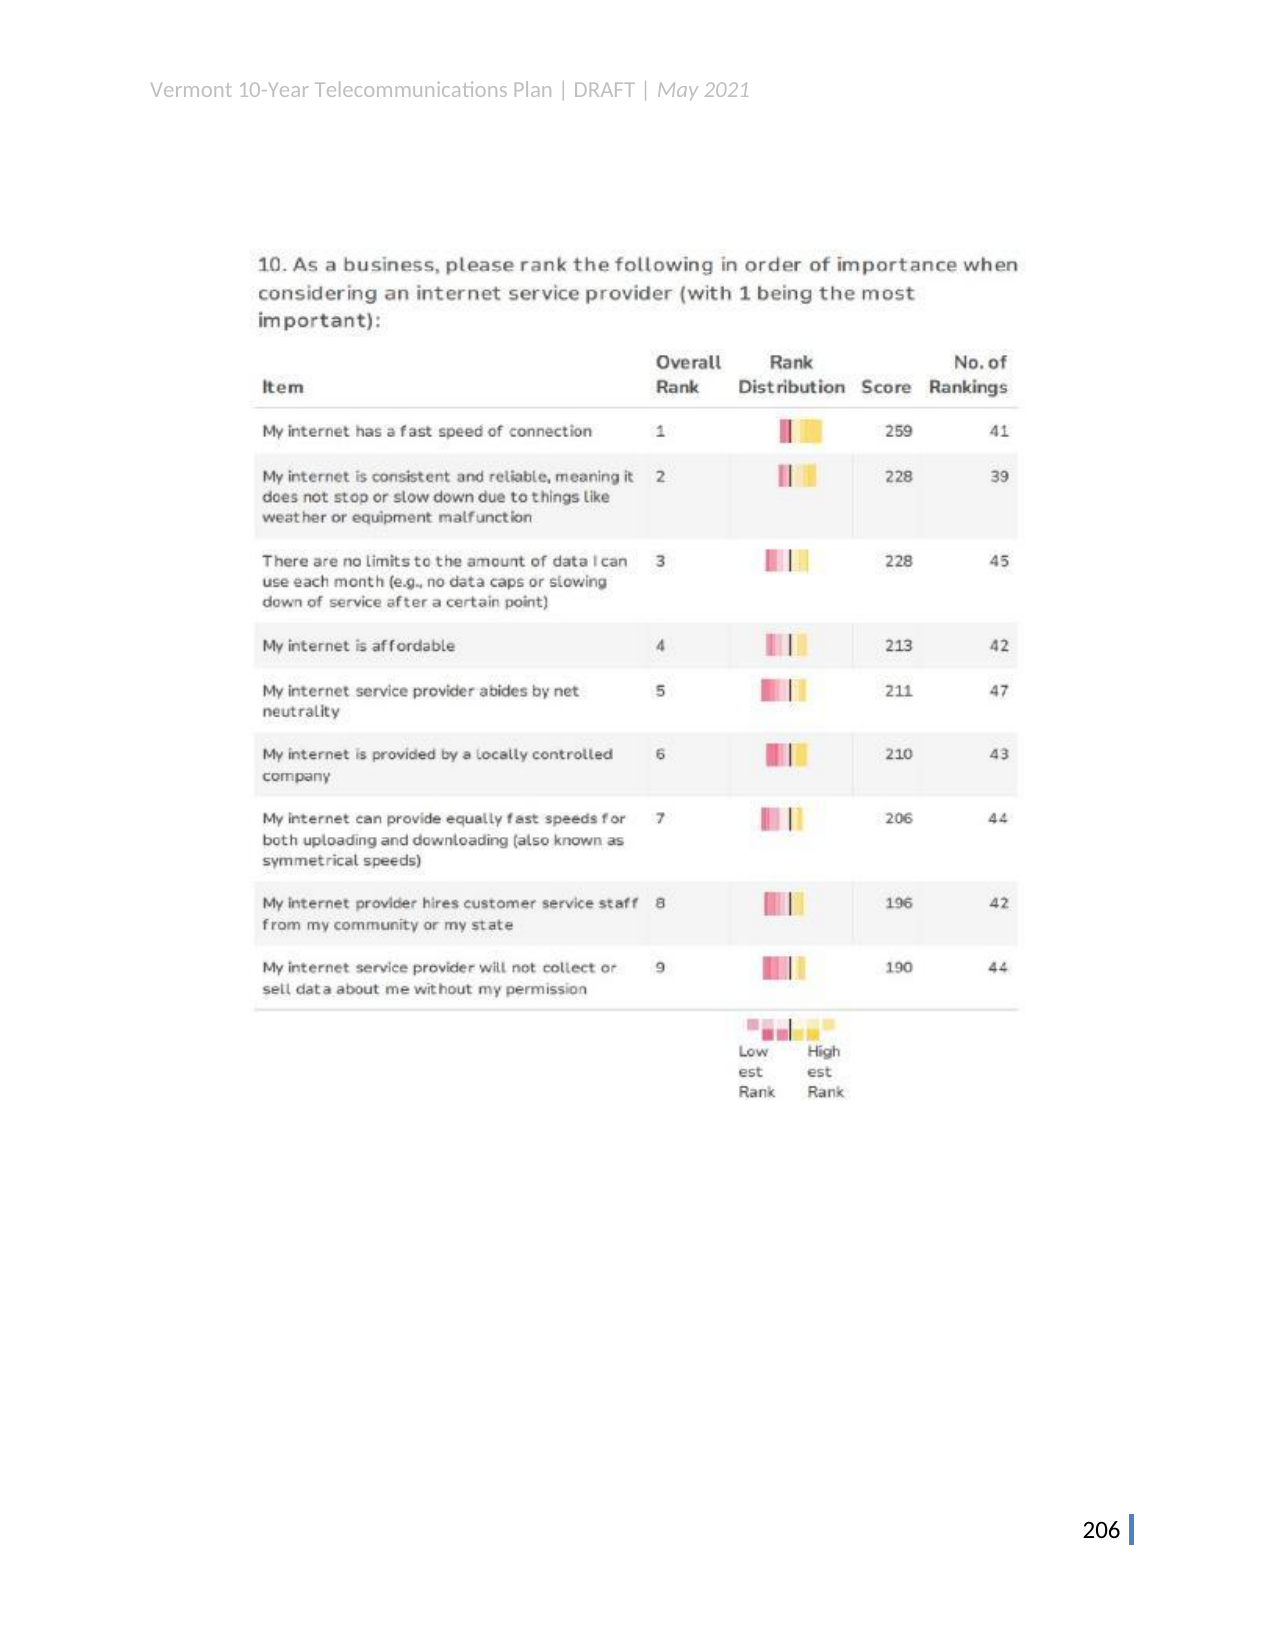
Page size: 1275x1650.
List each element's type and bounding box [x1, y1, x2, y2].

picture [150, 150, 1125, 1412]
